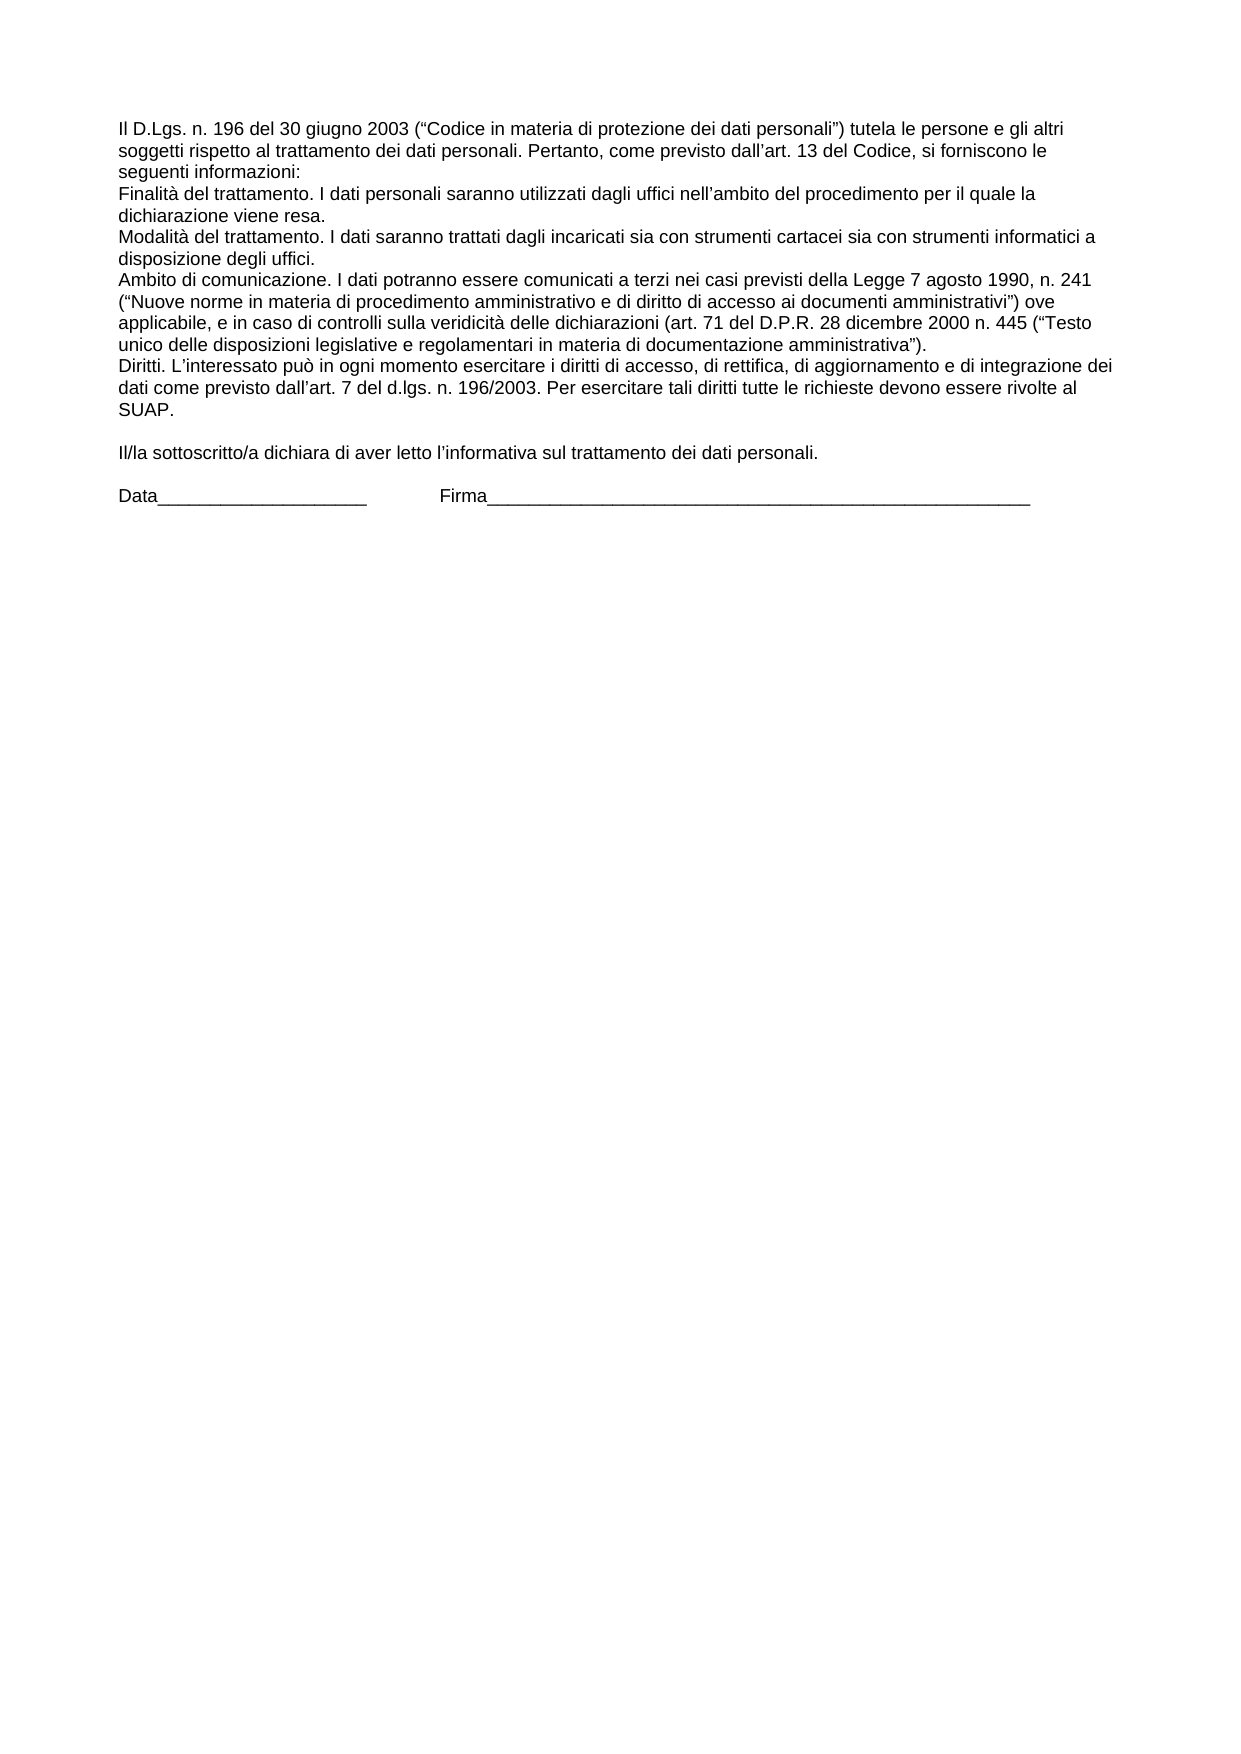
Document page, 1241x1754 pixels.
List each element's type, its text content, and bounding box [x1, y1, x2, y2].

list Finalità del trattamento. I dati personali saranno utilizzati dagli uffici nell’ambito del procedimento per il quale la dichiarazione viene resa. [118, 183, 1122, 226]
list Ambito di comunicazione. I dati potranno essere comunicati a terzi nei casi previsti della Legge 7 agosto 1990, n. 241 (“Nuove norme in materia di procedimento amministrativo e di diritto di accesso ai documenti amministrativi”) ove applicabile, e in caso di controlli sulla veridicità delle dichiarazioni (art. 71 del D.P.R. 28 dicembre 2000 n. 445 (“Testo unico delle disposizioni legislative e regolamentari in materia di documentazione amministrativa”). [118, 269, 1122, 355]
list Data____________________ Firma____________________________________________________ [118, 485, 1122, 506]
list Il/la sottoscritto/a dichiara di aver letto l’informativa sul trattamento dei dati personali. [118, 442, 1122, 463]
list Diritti. L’interessato può in ogni momento esercitare i diritti di accesso, di rettifica, di aggiornamento e di integrazione dei dati come previsto dall’art. 7 del d.lgs. n. 196/2003. Per esercitare tali diritti tutte le richieste devono essere rivolte al SUAP. [118, 355, 1122, 420]
list Modalità del trattamento. I dati saranno trattati dagli incaricati sia con strumenti cartacei sia con strumenti informatici a disposizione degli uffici. [118, 226, 1122, 269]
list Il D.Lgs. n. 196 del 30 giugno 2003 (“Codice in materia di protezione dei dati personali”) tutela le persone e gli altri soggetti rispetto al trattamento dei dati personali. Pertanto, come previsto dall’art. 13 del Codice, si forniscono le seguenti informazioni: [118, 118, 1122, 183]
